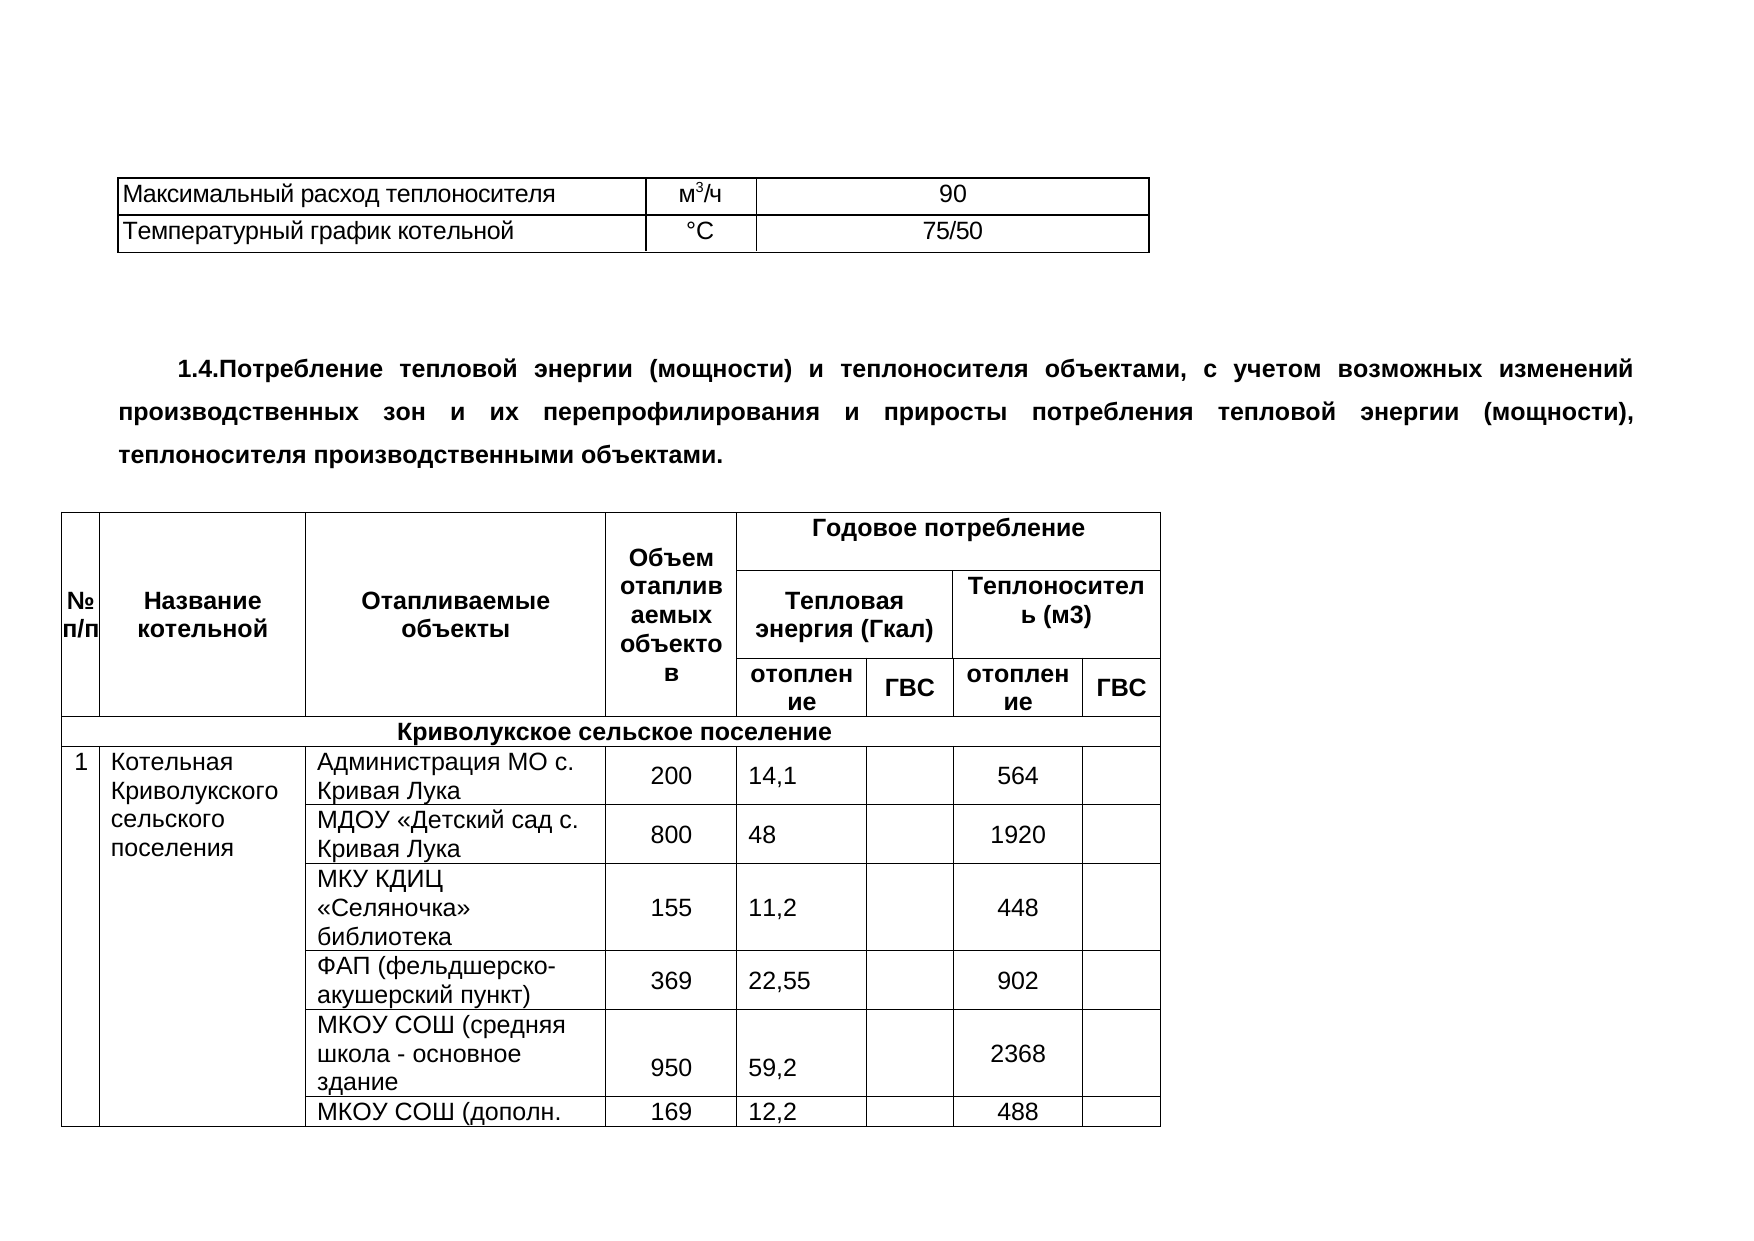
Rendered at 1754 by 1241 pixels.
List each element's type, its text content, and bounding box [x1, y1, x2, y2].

table_cell [1083, 805, 1160, 863]
table_cell [867, 864, 953, 950]
table_header Отапливаемые объекты [306, 513, 605, 716]
table_cell 950 [606, 1010, 736, 1096]
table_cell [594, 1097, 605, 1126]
table_cell Криволукское сельское поселение [62, 717, 1160, 746]
table_cell [1083, 747, 1160, 804]
table_cell 2368 [954, 1010, 1082, 1096]
table_cell Котельная Криволукского сельского поселения [100, 747, 305, 1126]
table_cell 1 [62, 747, 99, 1126]
table_cell Температурный график котельной [119, 216, 645, 251]
table_header Годовое потребление [737, 513, 1160, 570]
table_cell 11,2 [737, 864, 866, 950]
table_cell Тепловая энергия (Гкал) [737, 571, 952, 657]
table_cell Теплоноситель (м3) [953, 571, 1160, 657]
table_cell [867, 1010, 953, 1096]
table_cell 564 [954, 747, 1082, 804]
table_cell °С [647, 216, 756, 251]
table_cell [867, 1097, 953, 1126]
table_cell 90 [757, 179, 1148, 214]
table_header Название котельной [100, 513, 305, 716]
table_cell 155 [606, 864, 736, 950]
table_cell 59,2 [737, 1010, 866, 1096]
table_cell [867, 951, 953, 1009]
table_cell ГВС [867, 659, 953, 716]
table_cell отопление [737, 659, 866, 716]
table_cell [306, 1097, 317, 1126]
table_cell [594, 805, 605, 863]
table_header Объем отапливаемых объектов [606, 513, 736, 716]
table_cell 488 [954, 1097, 1082, 1126]
table_header №п/п [62, 513, 99, 716]
table_cell отопление [954, 659, 1082, 716]
table_cell 448 [954, 864, 1082, 950]
table_cell 200 [606, 747, 736, 804]
table_cell 1920 [954, 805, 1082, 863]
table_cell 800 [606, 805, 736, 863]
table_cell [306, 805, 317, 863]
table_cell 48 [737, 805, 866, 863]
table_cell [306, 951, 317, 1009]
table_cell 22,55 [737, 951, 866, 1009]
table_cell 75/50 [757, 216, 1148, 251]
table_cell [1083, 1010, 1160, 1096]
table_cell 369 [606, 951, 736, 1009]
table_cell 14,1 [737, 747, 866, 804]
table_cell м3/ч [647, 179, 756, 214]
table_cell [1083, 1097, 1160, 1126]
table_cell [1083, 951, 1160, 1009]
table_cell [1083, 864, 1160, 950]
table_cell [867, 805, 953, 863]
table_cell ГВС [1083, 659, 1160, 716]
table_cell [867, 747, 953, 804]
text 1.4.Потребление тепловой энергии (мощности) и теплоносителя объектами, с учетом возможных изменений производственных зон и их перепрофилирования и приросты потребления тепловой энергии (мощности), теплоносителя производственными объектами. [118, 353, 1636, 468]
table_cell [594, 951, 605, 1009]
table_cell 902 [954, 951, 1082, 1009]
table_cell Максимальный расход теплоносителя [119, 179, 645, 214]
